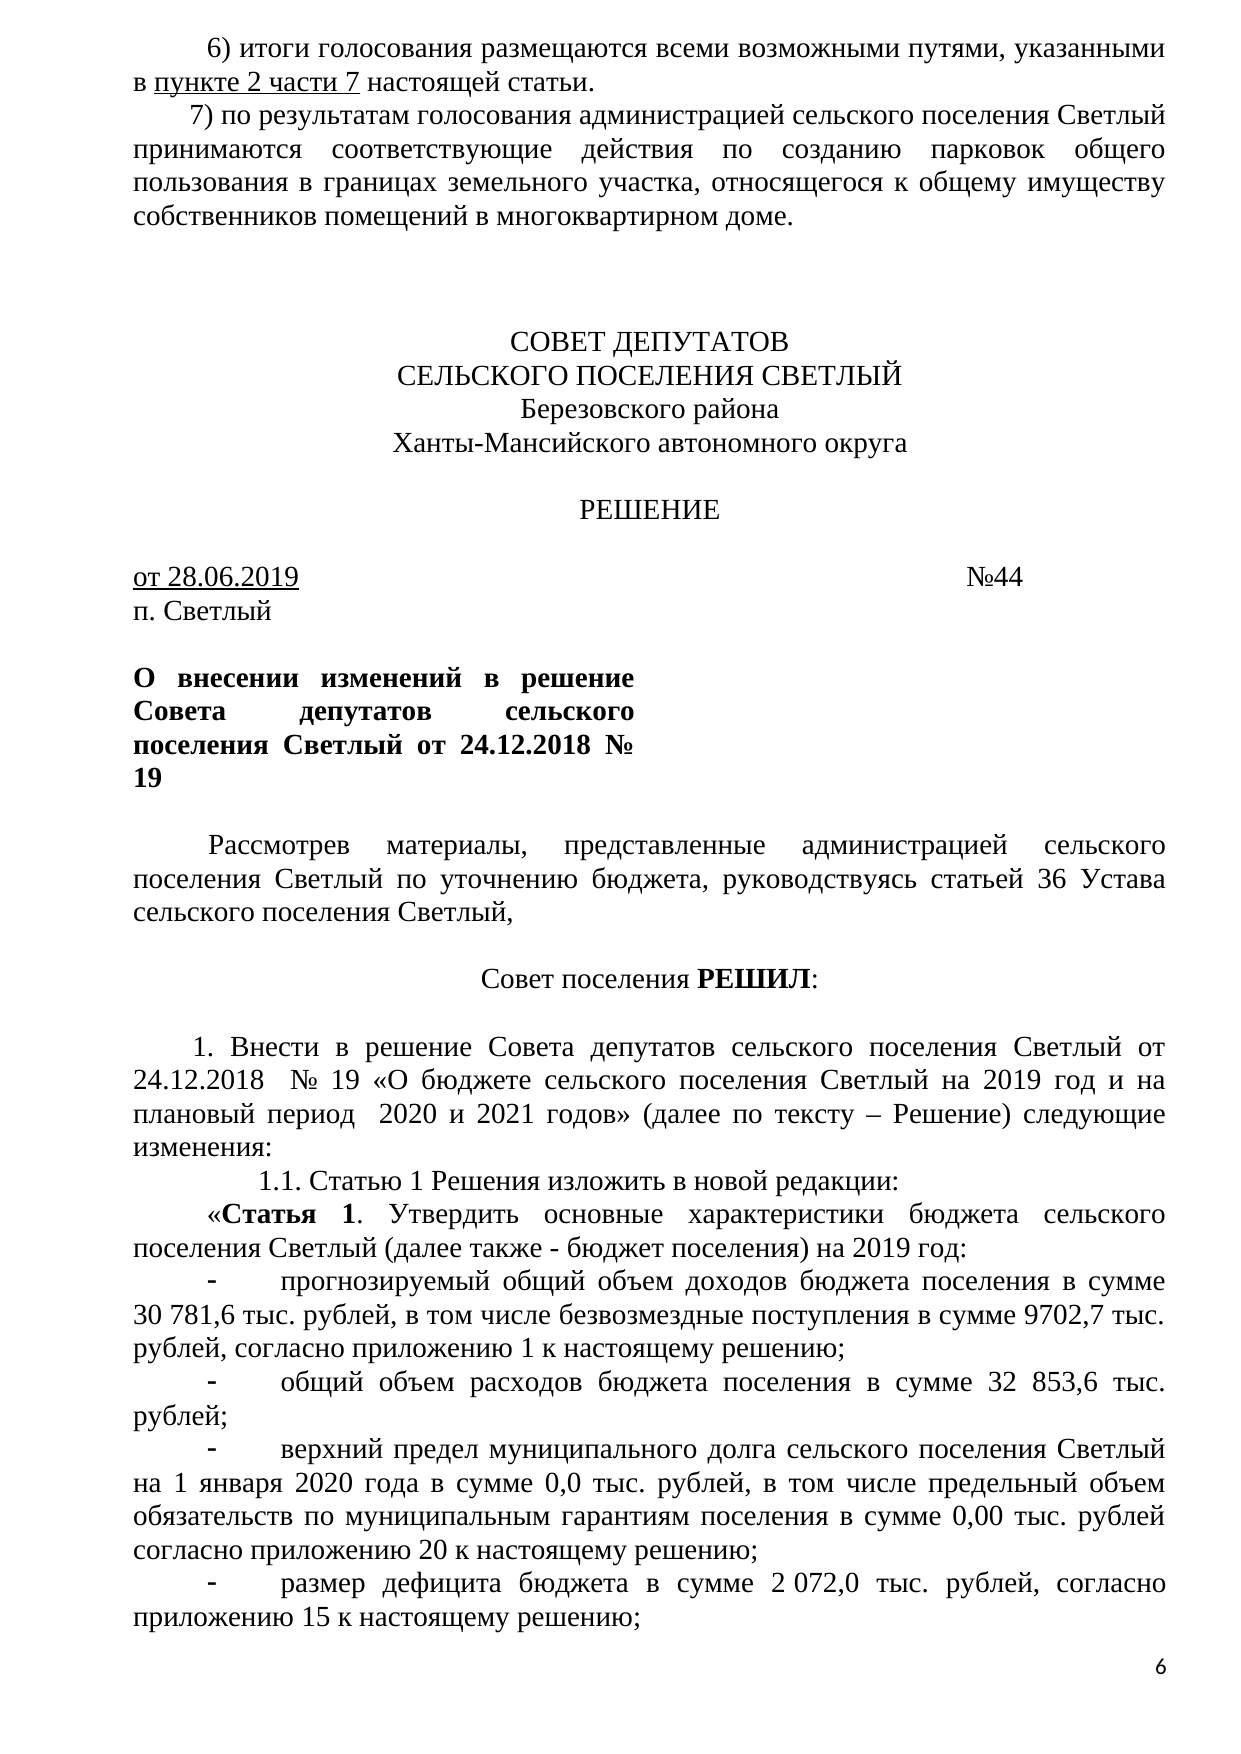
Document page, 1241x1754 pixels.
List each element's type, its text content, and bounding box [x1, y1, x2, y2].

text «Статья 1. Утвердить основные характеристики бюджета сельского поселения Светлый (далее также - бюджет поселения) на 2019 год: [133, 1196, 1166, 1263]
text 1.1. Статью 1 Решения изложить в новой редакции: [133, 1163, 1166, 1196]
list общий объем расходов бюджета поселения в сумме 32 853,6 тыс. рублей; [133, 1364, 1166, 1431]
list прогнозируемый общий объем доходов бюджета поселения в сумме 30 781,6 тыс. рублей, в том числе безвозмездные поступления в сумме 9702,7 тыс. рублей, согласно приложению 1 к настоящему решению; [133, 1263, 1166, 1364]
text Совет поселения РЕШИЛ: [133, 962, 1166, 995]
list верхний предел муниципального долга сельского поселения Светлый на 1 января 2020 года в сумме 0,0 тыс. рублей, в том числе предельный объем обязательств по муниципальным гарантиям поселения в сумме 0,00 тыс. рублей согласно приложению 20 к настоящему решению; [133, 1431, 1166, 1566]
text СОВЕТ ДЕПУТАТОВ [133, 324, 1166, 358]
text п. Светлый [133, 593, 1166, 626]
text Ханты-Мансийского автономного округа [133, 425, 1166, 458]
text от 28.06.2019 №44 [133, 559, 1166, 593]
text 7) по результатам голосования администрацией сельского поселения Светлый принимаются соответствующие действия по созданию парковок общего пользования в границах земельного участка, относящегося к общему имуществу собственников помещений в многоквартирном доме. [133, 97, 1166, 231]
text О внесении изменений в решение Совета депутатов сельского поселения Светлый от 24.12.2018 № 19 [133, 660, 635, 794]
text 1. Внести в решение Совета депутатов сельского поселения Светлый от 24.12.2018 № 19 «О бюджете сельского поселения Светлый на 2019 год и на плановый период 2020 и 2021 годов» (далее по тексту – Решение) следующие изменения: [133, 1029, 1166, 1163]
text 6) итоги голосования размещаются всеми возможными путями, указанными в пункте 2 части 7 настоящей статьи. [133, 30, 1166, 97]
text Березовского района [133, 391, 1166, 425]
text РЕШЕНИЕ [133, 492, 1166, 526]
text СЕЛЬСКОГО ПОСЕЛЕНИЯ СВЕТЛЫЙ [133, 358, 1166, 391]
list размер дефицита бюджета в сумме 2 072,0 тыс. рублей, согласно приложению 15 к настоящему решению; [133, 1566, 1166, 1633]
text Рассмотрев материалы, представленные администрацией сельского поселения Светлый по уточнению бюджета, руководствуясь статьей 36 Устава сельского поселения Светлый, [133, 827, 1166, 928]
